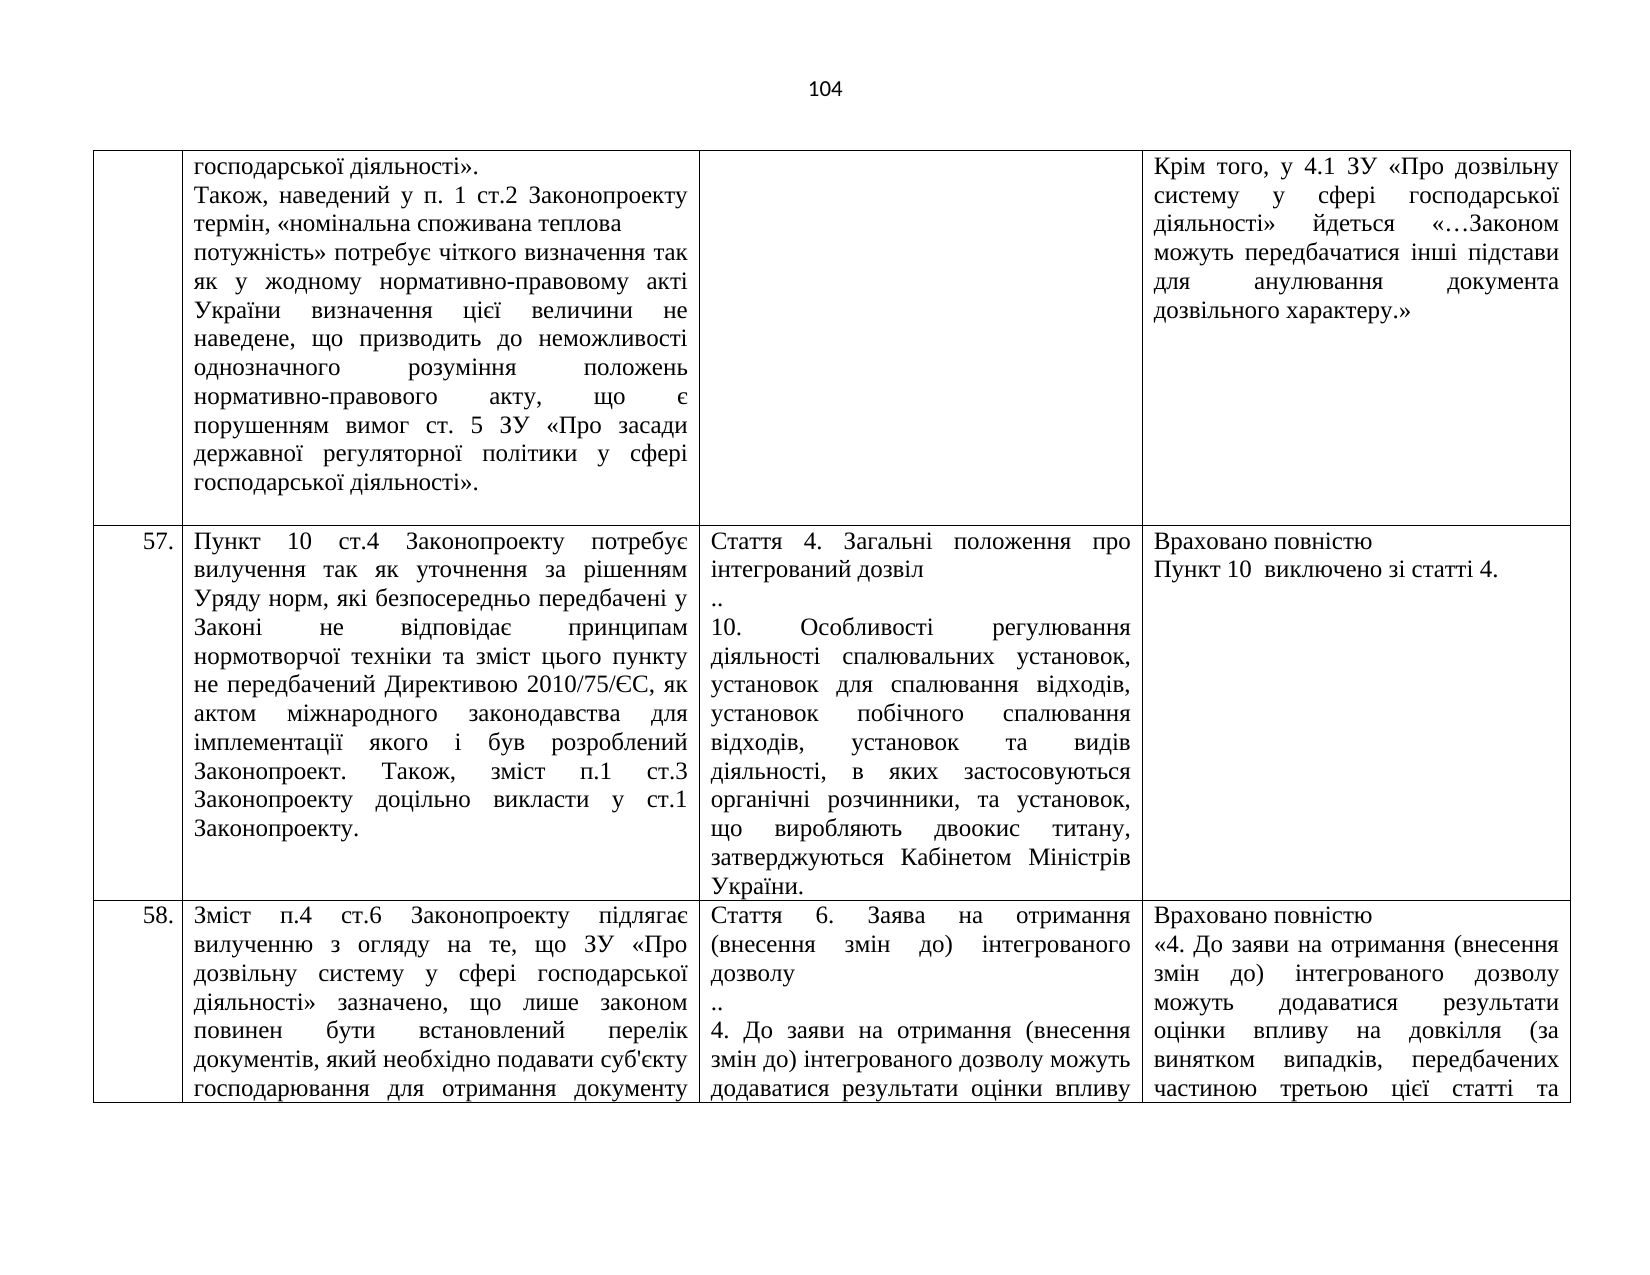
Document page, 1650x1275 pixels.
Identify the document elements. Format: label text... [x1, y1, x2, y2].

table_cell Пункт 10 ст.4 Законопроекту потребує вилучення так як уточнення за рішенням Уряду норм, які безпосередньо передбачені у Законі не відповідає принципам нормотворчої техніки та зміст цього пункту не передбачений Директивою 2010/75/ЄС, як актом міжнародного законодавства для імплементації якого і був розроблений Законопроект. Також, зміст п.1 ст.3 Законопроекту доцільно викласти у ст.1 Законопроекту. [183, 526, 699, 899]
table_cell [183, 151, 699, 525]
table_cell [700, 151, 1142, 525]
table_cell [1143, 901, 1570, 1102]
table_cell Враховано повністю Пункт 10 виключено зі статті 4. [1143, 526, 1570, 899]
table_cell Стаття 4. Загальні положення про інтегрований дозвіл .. 10. Особливості регулювання діяльності спалювальних установок, установок для спалювання відходів, установок побічного спалювання відходів, установок та видів діяльності, в яких застосовуються органічні розчинники, та установок, що виробляють двоокис титану, затверджуються Кабінетом Міністрів України. [700, 526, 1142, 899]
table_cell [94, 526, 182, 899]
table_cell [94, 151, 182, 525]
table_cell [700, 901, 1142, 1102]
table_cell [94, 901, 182, 1102]
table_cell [1143, 151, 1570, 525]
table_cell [183, 901, 699, 1102]
